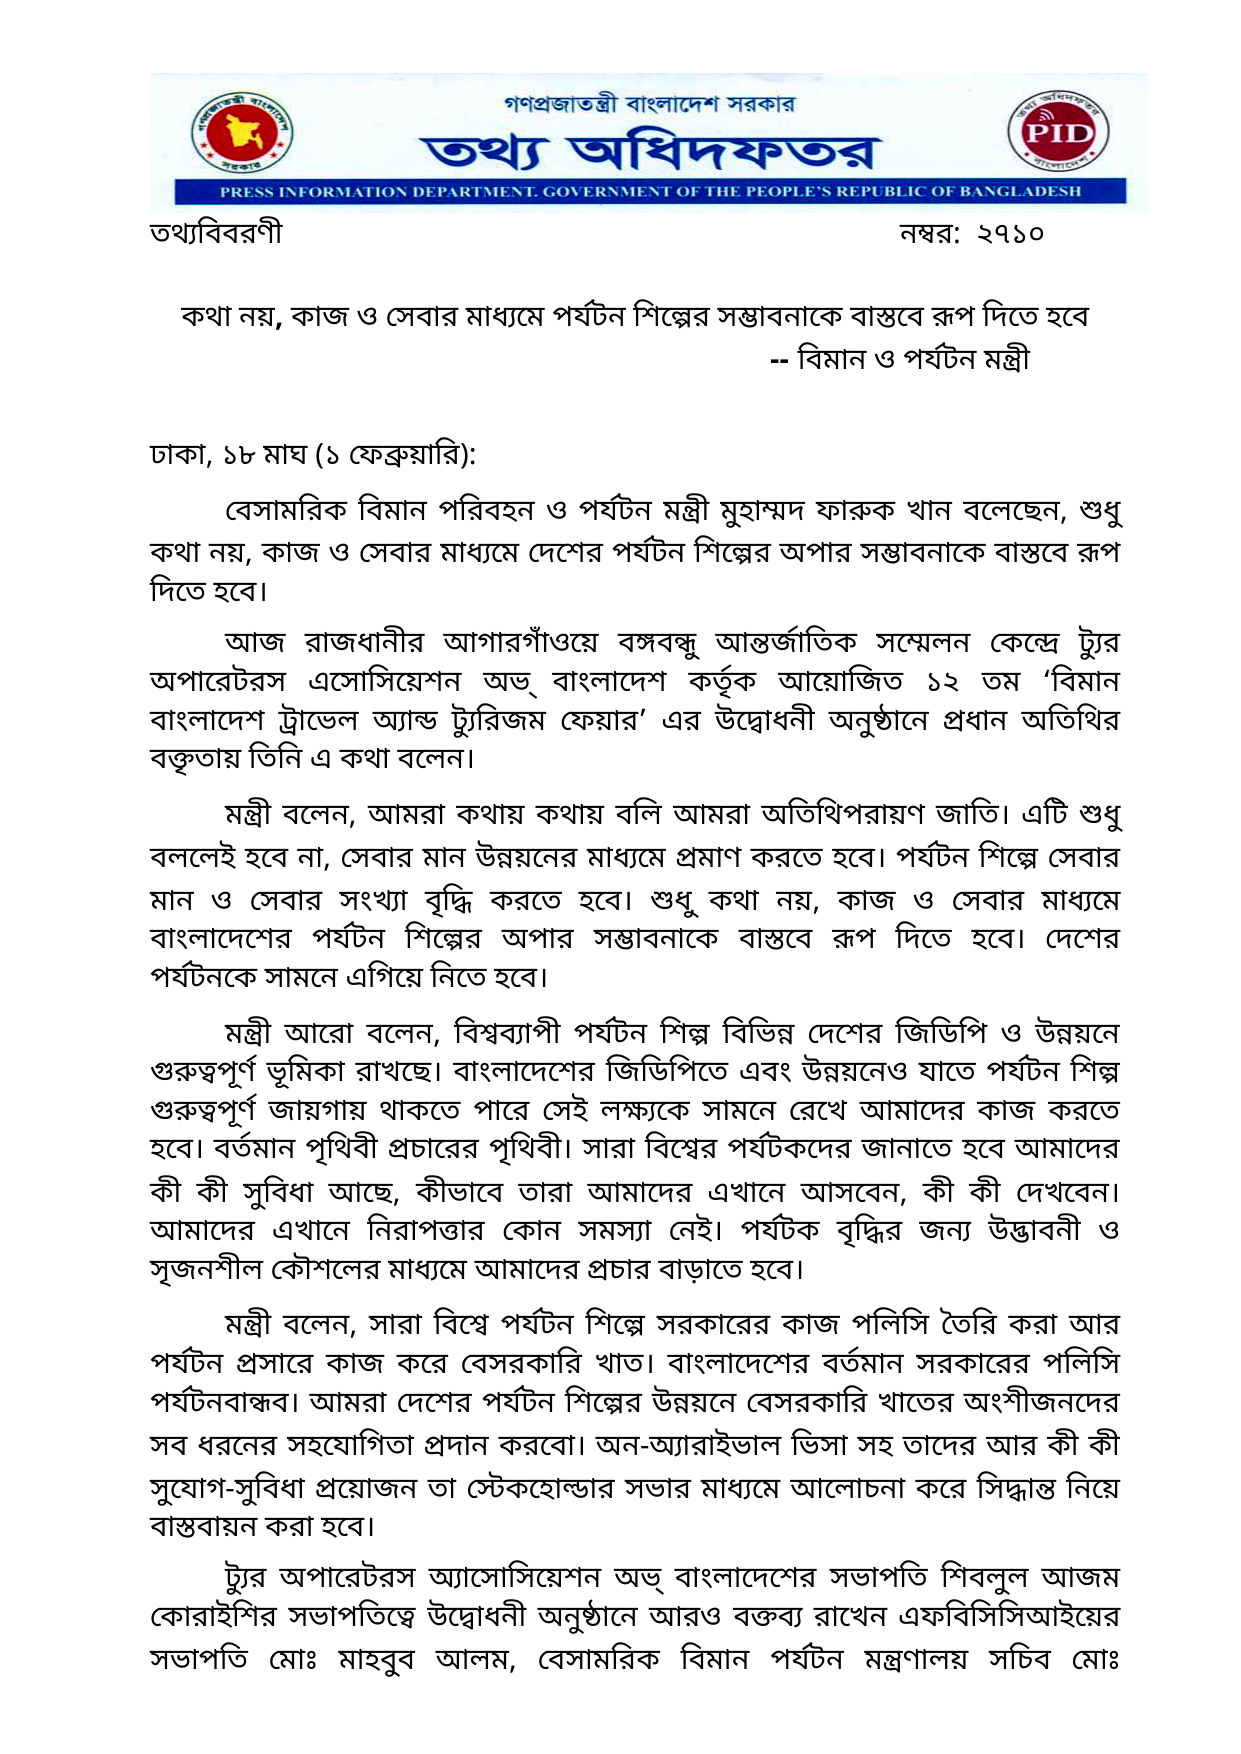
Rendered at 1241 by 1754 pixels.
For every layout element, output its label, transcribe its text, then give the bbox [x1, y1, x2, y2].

text বেসামরিক বিমান পরিবহন ও পর্যটন মন্ত্রী মুহাম্মদ ফারুক খান বলেছেন, শুধু কথা নয়, কাজ ও সেবার মাধ্যমে দেশের পর্যটন শিল্পের অপার সম্ভাবনাকে বাস্তবে রূপ দিতে হবে। [150, 489, 1120, 613]
text মন্ত্রী বলেন, আমরা কথায় কথায় বলি আমরা অতিথিপরায়ণ জাতি। এটি শুধু বললেই হবে না, সেবার মান উন্নয়নের মাধ্যমে প্রমাণ করতে হবে। পর্যটন শিল্পে সেবার মান ও সেবার সংখ্যা বৃদ্ধি করতে হবে। শুধু কথা নয়, কাজ ও সেবার মাধ্যমে বাংলাদেশের পর্যটন শিল্পের অপার সম্ভাবনাকে বাস্তবে রূপ দিতে হবে। দেশের পর্যটনকে সামনে এগিয়ে নিতে হবে। [150, 793, 1120, 999]
text ঢাকা, ১৮ মাঘ (১ ফেব্রুয়ারি): [150, 433, 1120, 476]
text মন্ত্রী আরো বলেন, বিশ্বব্যাপী পর্যটন শিল্প বিভিন্ন দেশের জিডিপি ও উন্নয়নে গুরুত্বপূর্ণ ভূমিকা রাখছে। বাংলাদেশের জিডিপিতে এবং উন্নয়নেও যাতে পর্যটন শিল্প গুরুত্বপূর্ণ জায়গায় থাকতে পারে সেই লক্ষ্যকে সামনে রেখে আমাদের কাজ করতে হবে। বর্তমান পৃথিবী প্রচারের পৃথিবী। সারা বিশ্বের পর্যটকদের জানাতে হবে আমাদের কী কী সুবিধা আছে, কীভাবে তারা আমাদের এখানে আসবেন, কী কী দেখবেন। আমাদের এখানে নিরাপত্তার কোন সমস্যা নেই। পর্যটক বৃদ্ধির জন্য উদ্ভাবনী ও সৃজনশীল কৌশলের মাধ্যমে আমাদের প্রচার বাড়াতে হবে। [150, 1012, 1120, 1291]
text -- বিমান ও পর্যটন মন্ত্রী [150, 338, 1120, 381]
text কথা নয়, কাজ ও সেবার মাধ্যমে পর্যটন শিল্পের সম্ভাবনাকে বাস্তবে রূপ দিতে হবে [150, 295, 1120, 338]
text আজ রাজধানীর আগারগাঁওয়ে বঙ্গবন্ধু আন্তর্জাতিক সম্মেলন কেন্দ্রে ট্যুর অপারেটরস এসোসিয়েশন অভ্‌ বাংলাদেশ কর্তৃক আয়োজিত ১২ তম ‘বিমান বাংলাদেশ ট্রাভেল অ্যান্ড ট্যুরিজম ফেয়ার’ এর উদ্বোধনী অনুষ্ঠানে প্রধান অতিথির বক্তৃতায় তিনি এ কথা বলেন। [150, 626, 1120, 781]
text তথ্যবিবরণী নম্বর: ২৭১০ [150, 213, 1120, 255]
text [150, 1561, 1120, 1681]
text মন্ত্রী বলেন, সারা বিশ্বে পর্যটন শিল্পে সরকারের কাজ পলিসি তৈরি করা আর পর্যটন প্রসারে কাজ করে বেসরকারি খাত। বাংলাদেশের বর্তমান সরকারের পলিসি পর্যটনবান্ধব। আমরা দেশের পর্যটন শিল্পের উন্নয়নে বেসরকারি খাতের অংশীজনদের সব ধরনের সহযোগিতা প্রদান করবো। অন-অ্যারাইভাল ভিসা সহ তাদের আর কী কী সুযোগ-সুবিধা প্রয়োজন তা স্টেকহোল্ডার সভার মাধ্যমে আলোচনা করে সিদ্ধান্ত নিয়ে বাস্তবায়ন করা হবে। [150, 1304, 1120, 1549]
